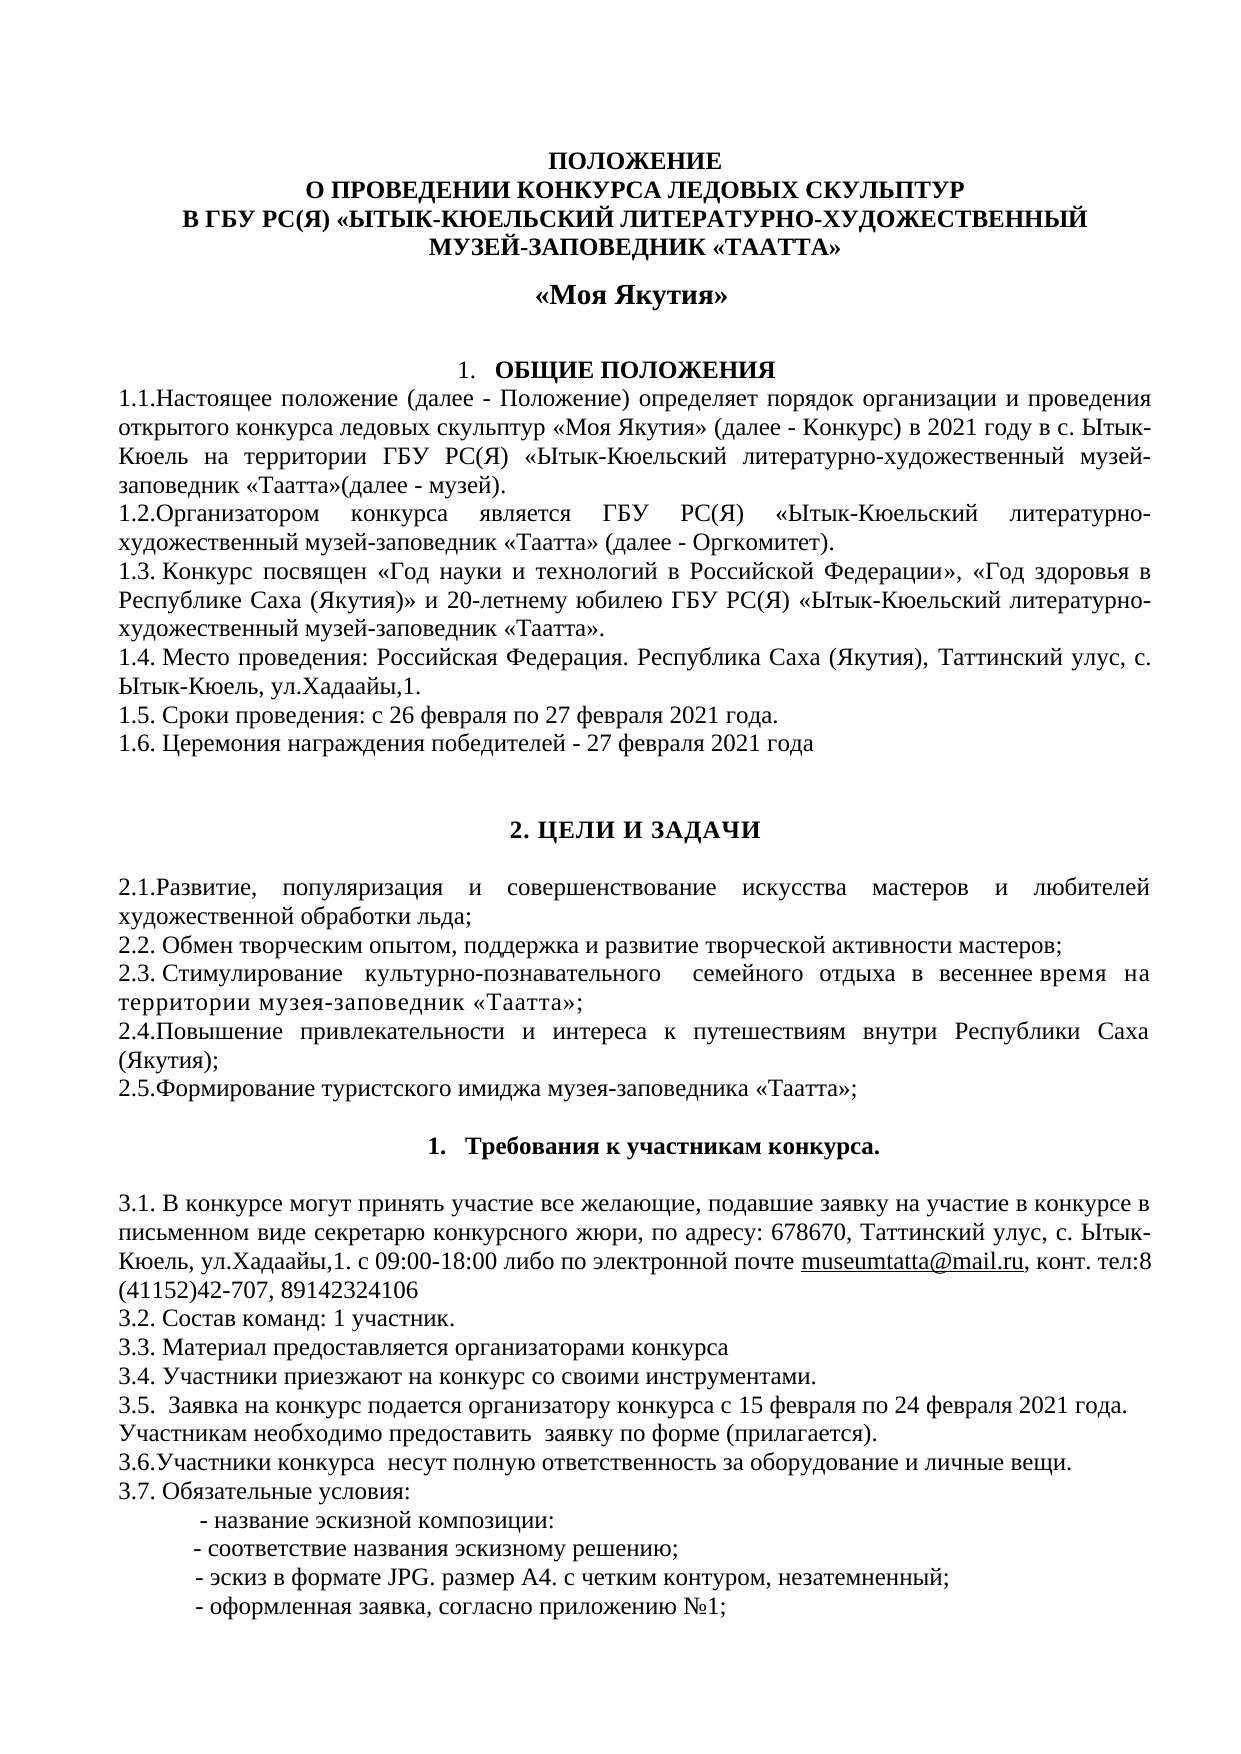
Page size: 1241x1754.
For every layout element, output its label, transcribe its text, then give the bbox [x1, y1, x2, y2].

text 1.6. Церемония награждения победителей - 27 февраля 2021 года [118, 728, 1152, 757]
text 1.5. Сроки проведения: с 26 февраля по 27 февраля 2021 года. [118, 700, 1152, 728]
text 2. ЦЕЛИ И ЗАДАЧИ [118, 815, 1152, 843]
text МУЗЕЙ-ЗАПОВЕДНИК «ТААТТА» [118, 232, 1152, 261]
text 3.6.Участники конкурса несут полную ответственность за оборудование и личные вещи. [118, 1447, 1152, 1476]
text 2.4.Повышение привлекательности и интереса к путешествиям внутри Республики Саха (Якутия); [118, 1016, 1150, 1073]
text 1.4. Место проведения: Российская Федерация. Республика Саха (Якутия), Таттинский улус, с. Ытык-Кюель, ул.Хадаайы,1. [118, 642, 1152, 700]
text 2.2. Обмен творческим опытом, поддержка и развитие творческой активности мастеров; [118, 930, 1150, 958]
list Требования к участникам конкурса. [156, 1131, 1152, 1160]
text 3.7. Обязательные условия: [118, 1476, 1152, 1505]
text 2.3. Стимулирование культурно-познавательного семейного отдыха в весеннее время на территории музея-заповедник «Таатта»; [118, 958, 1150, 1016]
text - оформленная заявка, согласно приложению №1; [195, 1591, 1152, 1620]
text - соответствие названия эскизному решению; [193, 1533, 1152, 1562]
text 3.2. Состав команд: 1 участник. [118, 1303, 1152, 1332]
text 1.3. Конкурс посвящен «Год науки и технологий в Российской Федерации», «Год здоровья в Республике Саха (Якутия)» и 20-летнему юбилею ГБУ РС(Я) «Ытык-Кюельский литературно-художественный музей-заповедник «Таатта». [118, 556, 1152, 642]
text 3.5. Заявка на конкурс подается организатору конкурса с 15 февраля по 24 февраля 2021 года. [118, 1390, 1152, 1418]
text - эскиз в формате JPG. размер А4. с четким контуром, незатемненный; [195, 1562, 1152, 1591]
text «Моя Якутия» [118, 277, 1152, 310]
text - название эскизной композиции: [193, 1505, 1152, 1533]
text В ГБУ РС(Я) «ЫТЫК-КЮЕЛЬСКИЙ ЛИТЕРАТУРНО-ХУДОЖЕСТВЕННЫЙ [118, 204, 1152, 232]
text ПОЛОЖЕНИЕ [118, 146, 1152, 175]
text О ПРОВЕДЕНИИ КОНКУРСА ЛЕДОВЫХ СКУЛЬПТУР [118, 175, 1152, 204]
text 2.1.Развитие, популяризация и совершенствование искусства мастеров и любителей художественной обработки льда; [118, 872, 1150, 930]
text 1.2.Организатором конкурса является ГБУ РС(Я) «Ытык-Кюельский литературно-художественный музей-заповедник «Таатта» (далее - Оргкомитет). [118, 498, 1152, 556]
list ОБЩИЕ ПОЛОЖЕНИЯ [81, 355, 1152, 383]
text 3.4. Участники приезжают на конкурс со своими инструментами. [118, 1361, 1152, 1390]
text 3.1. В конкурсе могут принять участие все желающие, подавшие заявку на участие в конкурсе в письменном виде секретарю конкурсного жюри, по адресу: 678670, Таттинский улус, с. Ытык-Кюель, ул.Хадаайы,1. с 09:00-18:00 либо по электронной почте museumtatta@mail.ru, конт. тел:8 (41152)42-707, 89142324106 [118, 1188, 1152, 1303]
text 1.1.Настоящее положение (далее - Положение) определяет порядок организации и проведения открытого конкурса ледовых скульптур «Моя Якутия» (далее - Конкурс) в 2021 году в с. Ытык-Кюель на территории ГБУ РС(Я) «Ытык-Кюельский литературно-художественный музей-заповедник «Таатта»(далее - музей). [118, 383, 1152, 498]
text Участникам необходимо предоставить заявку по форме (прилагается). [118, 1418, 1152, 1447]
text 2.5.Формирование туристского имиджа музея-заповедника «Таатта»; [118, 1073, 1152, 1102]
text 3.3. Материал предоставляется организаторами конкурса [118, 1332, 1152, 1361]
